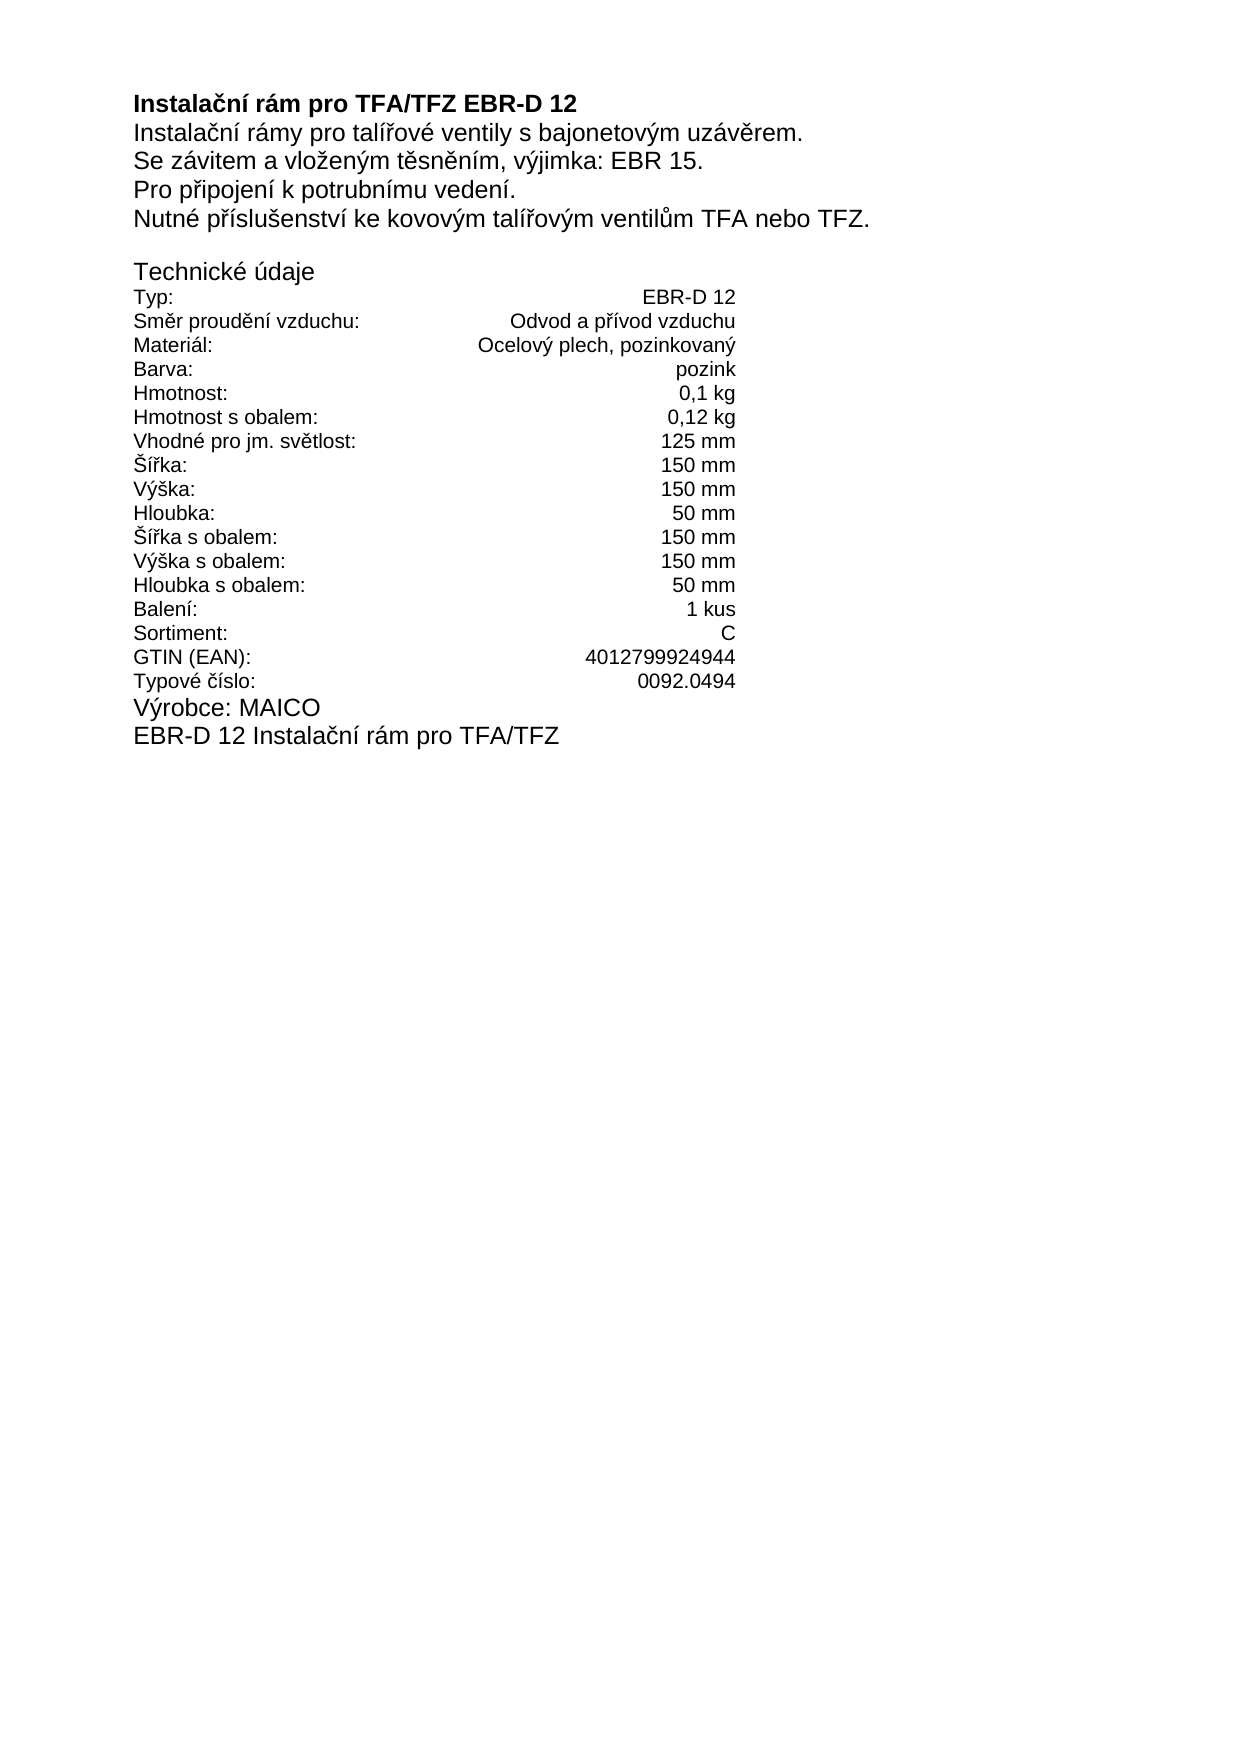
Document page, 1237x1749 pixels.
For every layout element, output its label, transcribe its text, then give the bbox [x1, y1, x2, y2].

table_cell Balení: [122, 597, 434, 621]
text Instalační rámy pro talířové ventily s bajonetovým uzávěrem. [133, 117, 1148, 146]
table_cell 4012799924944 [434, 645, 747, 668]
table_cell Šířka s obalem: [122, 525, 434, 549]
text Výrobce: MAICO [133, 692, 1148, 721]
table_cell 150 mm [434, 453, 747, 477]
table_cell 0,12 kg [434, 405, 747, 429]
table_cell pozink [434, 357, 747, 381]
table_cell Hloubka s obalem: [122, 573, 434, 597]
table_cell C [434, 621, 747, 644]
table_cell Směr proudění vzduchu: [122, 309, 434, 333]
text Technické údaje [133, 256, 1148, 285]
table_cell 150 mm [434, 549, 747, 573]
table_cell 150 mm [434, 525, 747, 549]
table_cell Vhodné pro jm. světlost: [122, 429, 434, 453]
text EBR-D 12 Instalační rám pro TFA/TFZ [133, 721, 1148, 750]
text Pro připojení k potrubnímu vedení. [133, 175, 1148, 204]
table_cell Šířka: [122, 453, 434, 477]
table_cell 50 mm [434, 501, 747, 525]
text Nutné příslušenství ke kovovým talířovým ventilům TFA nebo TFZ. [133, 204, 1148, 232]
text Se závitem a vloženým těsněním, výjimka: EBR 15. [133, 146, 1148, 175]
table_cell 0,1 kg [434, 381, 747, 405]
table_cell Ocelový plech, pozinkovaný [434, 333, 747, 357]
table_cell 1 kus [434, 597, 747, 621]
table_cell 125 mm [434, 429, 747, 453]
table_cell 0092.0494 [434, 669, 747, 692]
table_cell Sortiment: [122, 621, 434, 644]
table_cell 50 mm [434, 573, 747, 597]
table_cell GTIN (EAN): [122, 645, 434, 668]
table_header Typ: [122, 285, 434, 309]
table_cell Typové číslo: [122, 669, 434, 692]
table_cell Barva: [122, 357, 434, 381]
table_cell Materiál: [122, 333, 434, 357]
table_header EBR-D 12 [434, 285, 747, 309]
table_cell Výška: [122, 477, 434, 501]
table_cell Odvod a přívod vzduchu [434, 309, 747, 333]
text Instalační rám pro TFA/TFZ EBR-D 12 [133, 89, 1148, 117]
table_cell Hmotnost: [122, 381, 434, 405]
table_cell Výška s obalem: [122, 549, 434, 573]
table_cell 150 mm [434, 477, 747, 501]
table_cell Hmotnost s obalem: [122, 405, 434, 429]
table_cell Hloubka: [122, 501, 434, 525]
